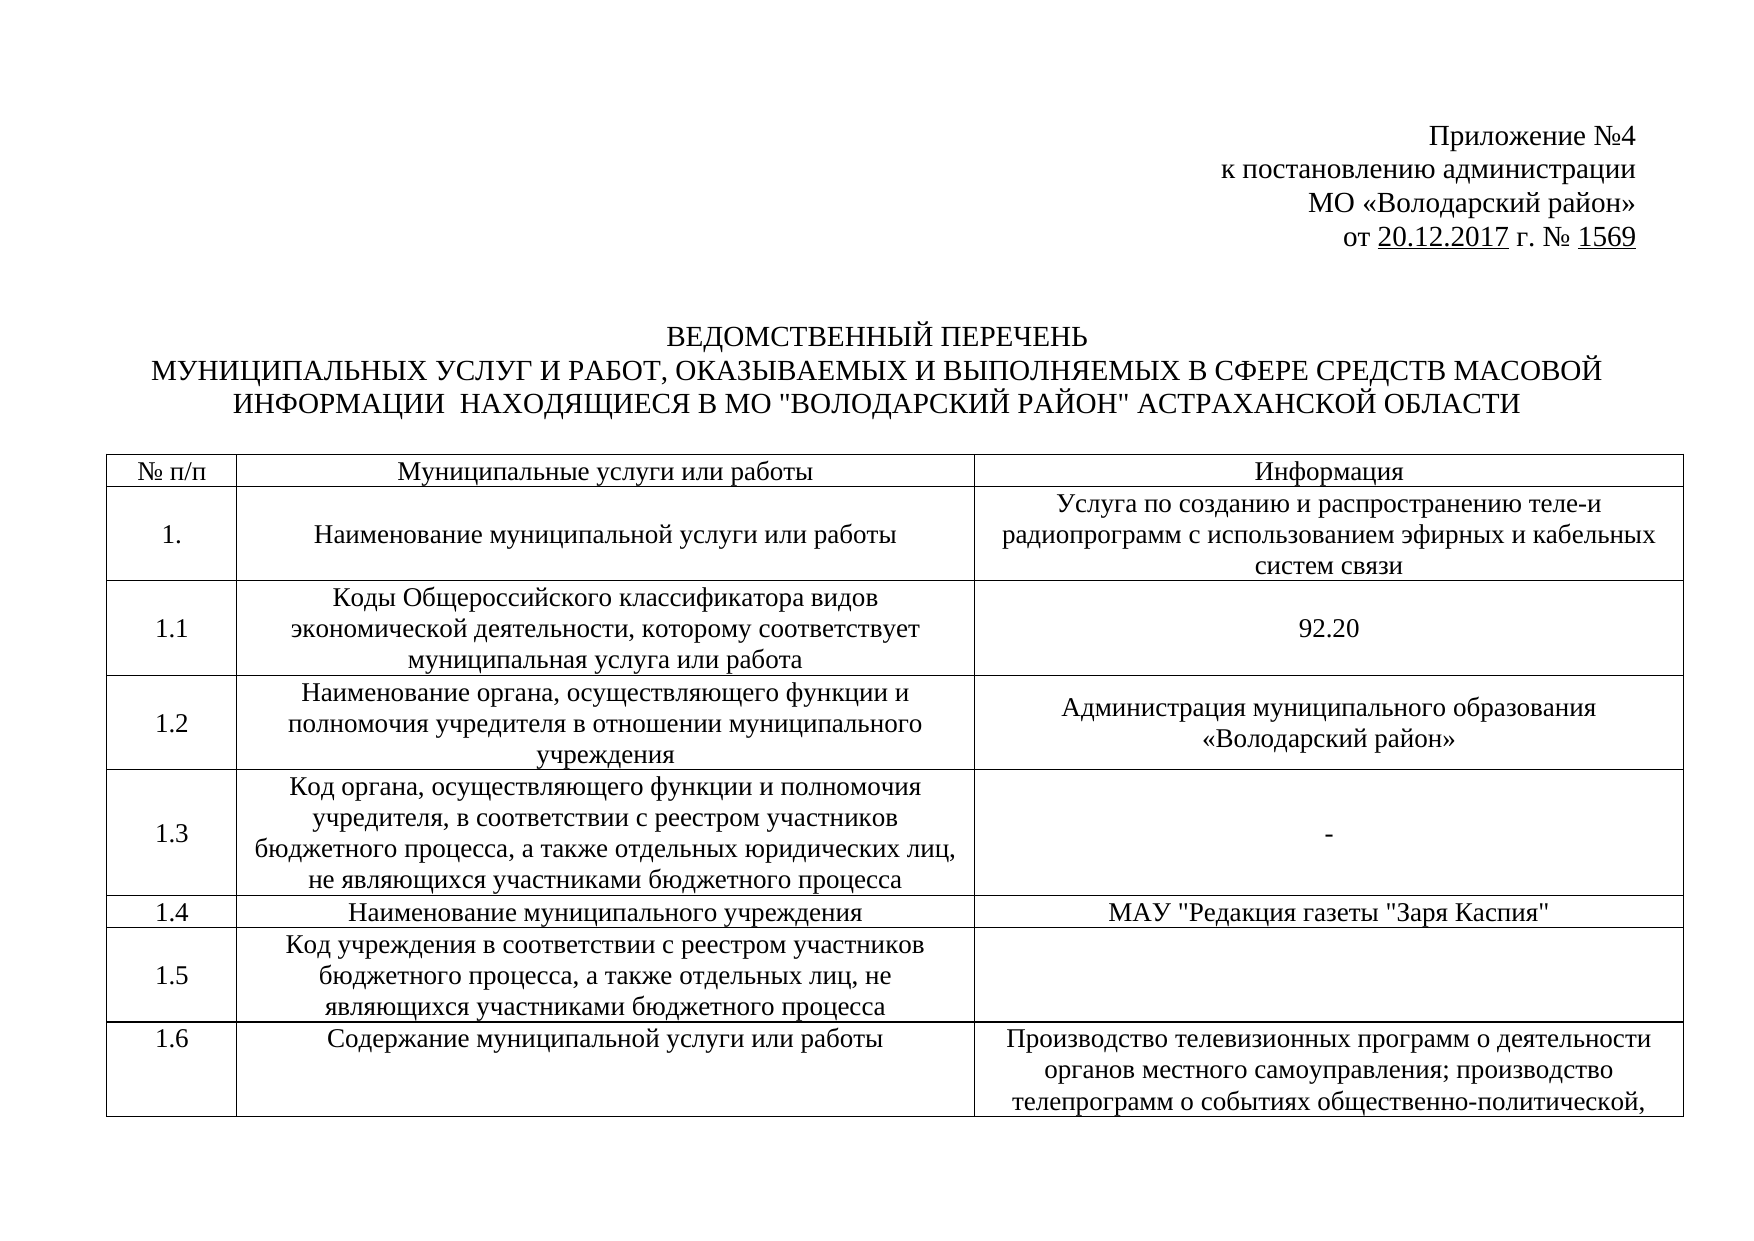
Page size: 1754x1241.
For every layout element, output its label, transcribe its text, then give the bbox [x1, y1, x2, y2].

table_cell 1.4 [107, 896, 236, 927]
table_cell 1.2 [107, 676, 236, 769]
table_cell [237, 1023, 974, 1116]
table_cell Коды Общероссийского классификатора видов экономической деятельности, которому соответствует муниципальная услуга или работа [237, 581, 974, 675]
table_cell Услуга по созданию и распространению теле-и радиопрограмм с использованием эфирных и кабельных систем связи [975, 487, 1683, 580]
text к постановлению администрации [118, 152, 1636, 185]
table_cell Код учреждения в соответствии с реестром участников бюджетного процесса, а также отдельных лиц, не являющихся участниками бюджетного процесса [237, 928, 974, 1021]
table_cell 92.20 [975, 581, 1683, 675]
table_cell Наименование органа, осуществляющего функции и полномочия учредителя в отношении муниципального учреждения [237, 676, 974, 769]
table_header № п/п [107, 455, 236, 486]
table_cell 1.1 [107, 581, 236, 675]
table_cell Наименование муниципального учреждения [237, 896, 974, 927]
text МУНИЦИПАЛЬНЫХ УСЛУГ И РАБОТ, ОКАЗЫВАЕМЫХ И ВЫПОЛНЯЕМЫХ В СФЕРЕ СРЕДСТВ МАСОВОЙ ИНФОРМАЦИИ НАХОДЯЩИЕСЯ В МО "ВОЛОДАРСКИЙ РАЙОН" АСТРАХАНСКОЙ ОБЛАСТИ [118, 353, 1636, 420]
table_cell - [975, 770, 1683, 895]
table_cell Наименование муниципальной услуги или работы [237, 487, 974, 580]
table_cell 1.5 [107, 928, 236, 1021]
table_cell 1.3 [107, 770, 236, 895]
table_cell 1.6 [107, 1023, 236, 1116]
text от 20.12.2017 г. № 1569 [118, 219, 1636, 252]
text Приложение №4 [118, 118, 1636, 152]
text МО «Володарский район» [118, 185, 1636, 219]
table_cell 1. [107, 487, 236, 580]
table_cell МАУ "Редакция газеты "Заря Каспия" [975, 896, 1683, 927]
text ВЕДОМСТВЕННЫЙ ПЕРЕЧЕНЬ [118, 319, 1636, 353]
table_cell Код органа, осуществляющего функции и полномочия учредителя, в соответствии с реестром участников бюджетного процесса, а также отдельных юридических лиц, не являющихся участниками бюджетного процесса [237, 770, 974, 895]
table_cell [975, 928, 1683, 1021]
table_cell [975, 1023, 1683, 1116]
table_cell Администрация муниципального образования «Володарский район» [975, 676, 1683, 769]
table_header Муниципальные услуги или работы [237, 455, 974, 486]
table_header Информация [975, 455, 1683, 486]
